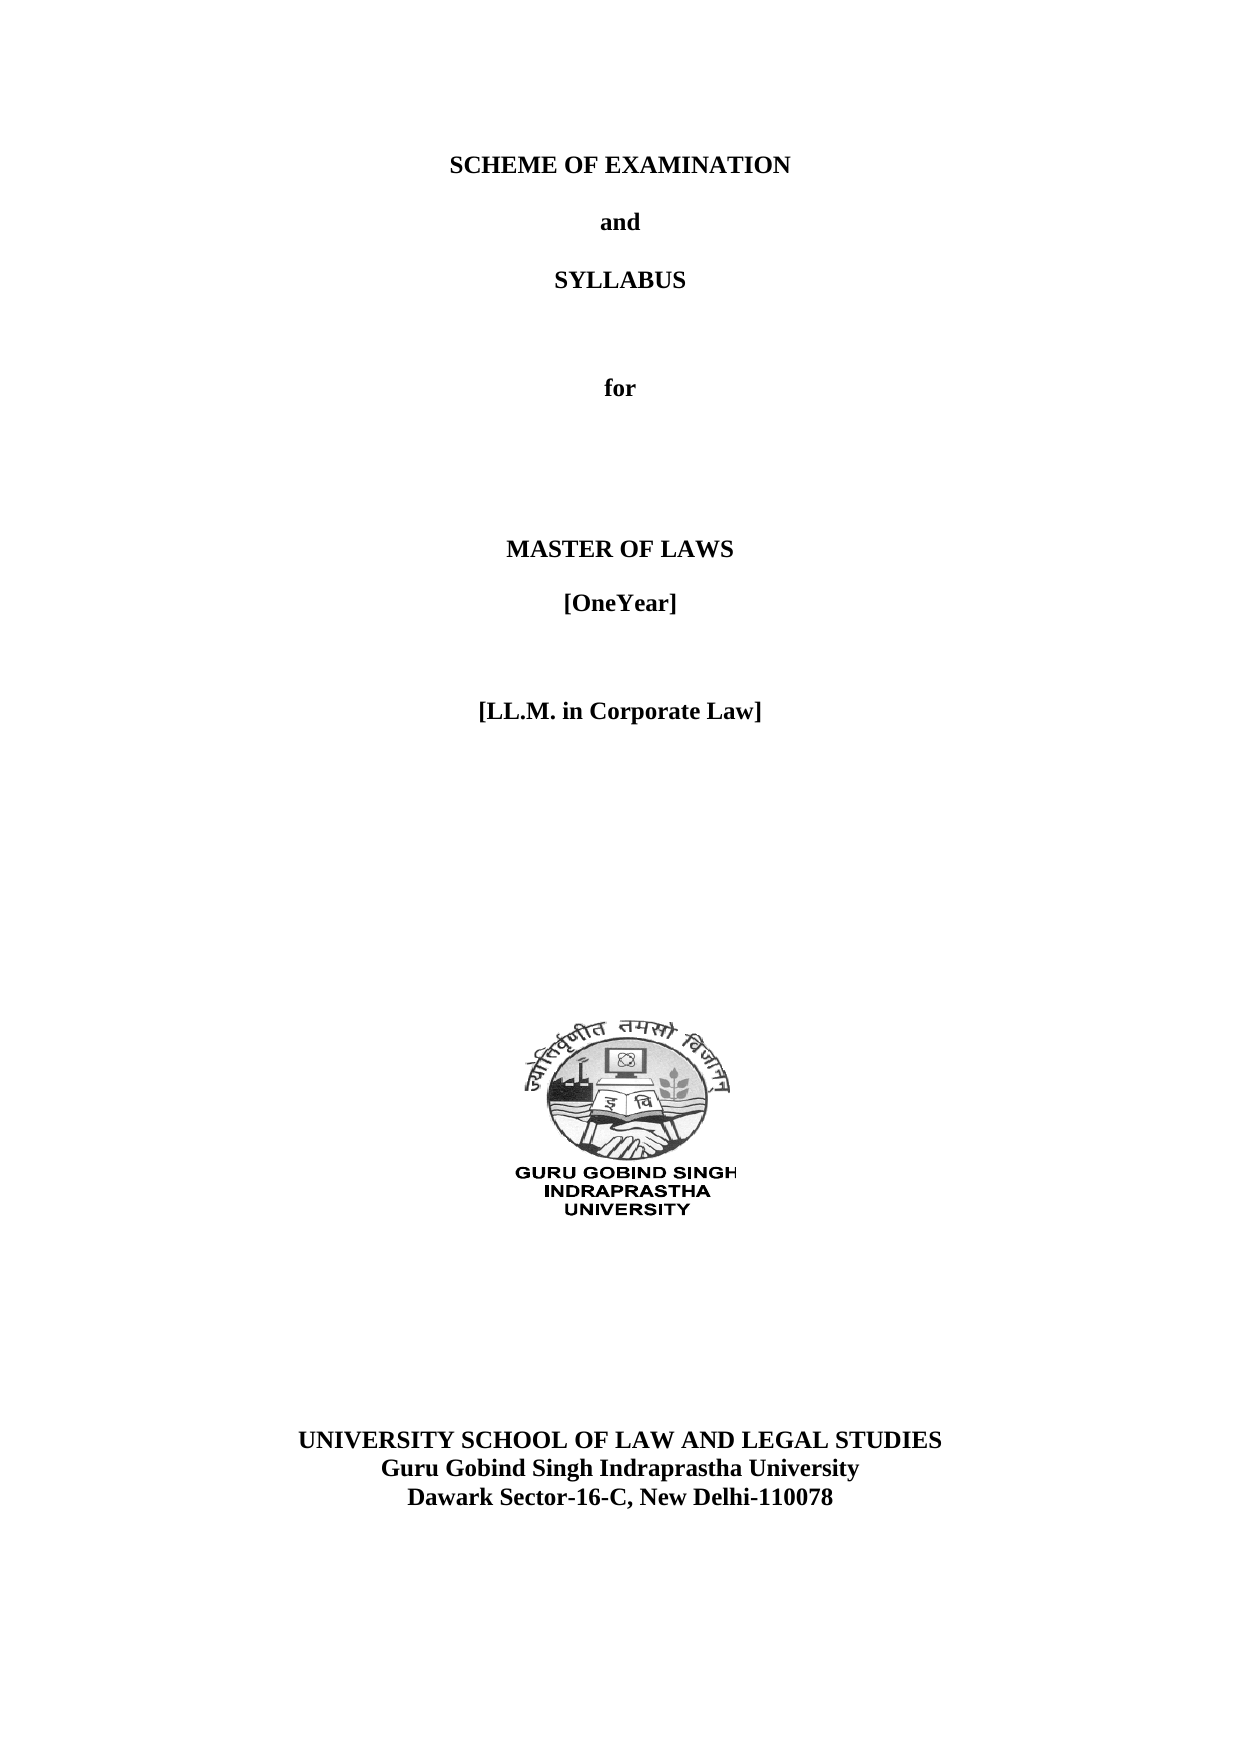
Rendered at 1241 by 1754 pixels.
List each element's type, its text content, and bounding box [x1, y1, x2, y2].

text Guru Gobind Singh Indraprastha University [150, 1453, 1090, 1482]
text MASTER OF LAWS [150, 534, 1090, 563]
text [LL.M. in Corporate Law] [150, 696, 1090, 724]
text UNIVERSITY SCHOOL OF LAW AND LEGAL STUDIES [150, 1425, 1090, 1453]
text Dawark Sector-16-C, New Delhi-110078 [150, 1482, 1090, 1511]
text for [150, 373, 1090, 401]
title and [150, 207, 1090, 236]
text SYLLABUS [150, 265, 1090, 294]
title SCHEME OF EXAMINATION [150, 150, 1090, 179]
text [OneYear] [150, 588, 1090, 617]
